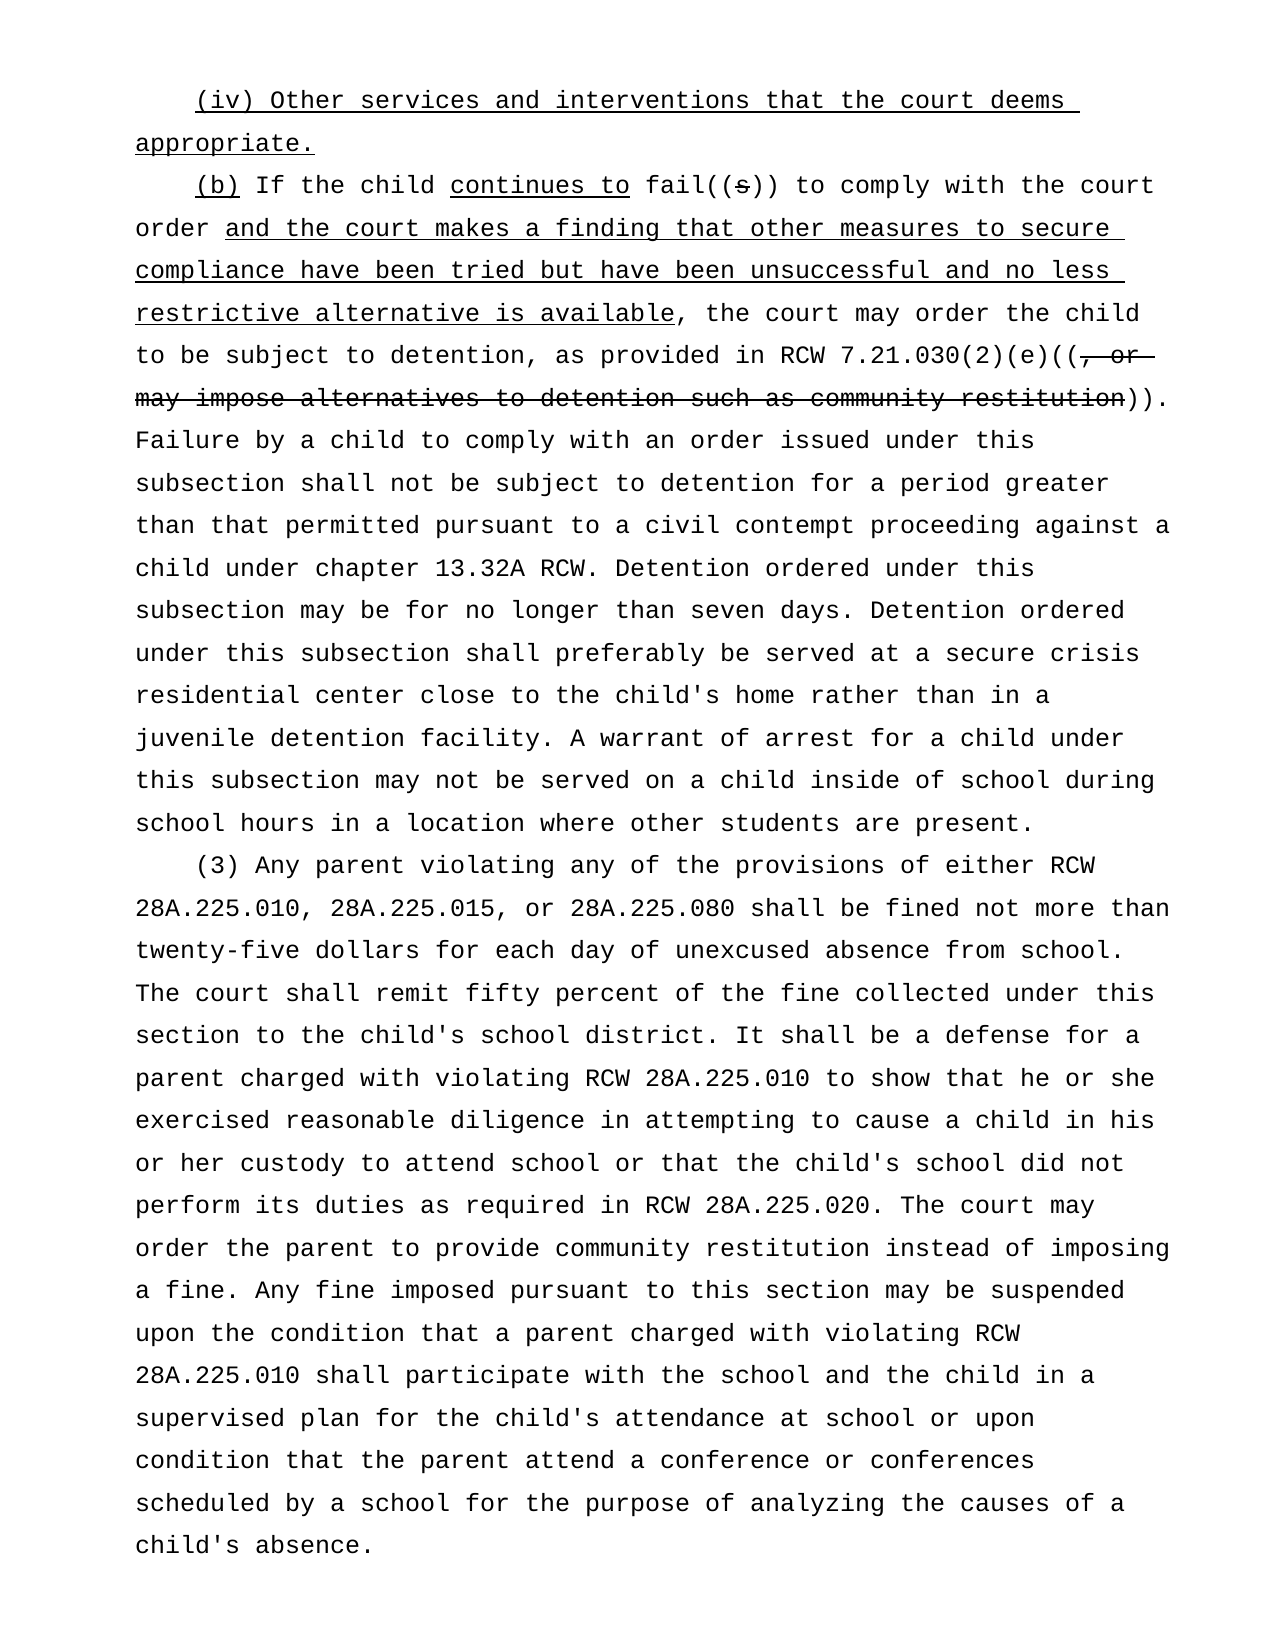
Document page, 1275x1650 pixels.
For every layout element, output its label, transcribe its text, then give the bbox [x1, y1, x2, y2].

text (3) Any parent violating any of the provisions of either RCW 28A.225.010, 28A.225.015, or 28A.225.080 shall be fined not more than twenty-five dollars for each day of unexcused absence from school. The court shall remit fifty percent of the fine collected under this section to the child's school district. It shall be a defense for a parent charged with violating RCW 28A.225.010 to show that he or she exercised reasonable diligence in attempting to cause a child in his or her custody to attend school or that the child's school did not perform its duties as required in RCW 28A.225.020. The court may order the parent to provide community restitution instead of imposing a fine. Any fine imposed pursuant to this section may be suspended upon the condition that a parent charged with violating RCW 28A.225.010 shall participate with the school and the child in a supervised plan for the child's attendance at school or upon condition that the parent attend a conference or conferences scheduled by a school for the purpose of analyzing the causes of a child's absence. [135, 840, 1170, 1562]
text (b) If the child continues to fail((s)) to comply with the court order and the court makes a finding that other measures to secure compliance have been tried but have been unsuccessful and no less restrictive alternative is available, the court may order the child to be subject to detention, as provided in RCW 7.21.030(2)(e)((, or may impose alternatives to detention such as community restitution)). Failure by a child to comply with an order issued under this subsection shall not be subject to detention for a period greater than that permitted pursuant to a civil contempt proceeding against a child under chapter 13.32A RCW. Detention ordered under this subsection may be for no longer than seven days. Detention ordered under this subsection shall preferably be served at a secure crisis residential center close to the child's home rather than in a juvenile detention facility. A warrant of arrest for a child under this subsection may not be served on a child inside of school during school hours in a location where other students are present. [135, 160, 1170, 840]
text (iv) Other services and interventions that the court deems appropriate. [135, 75, 1170, 160]
